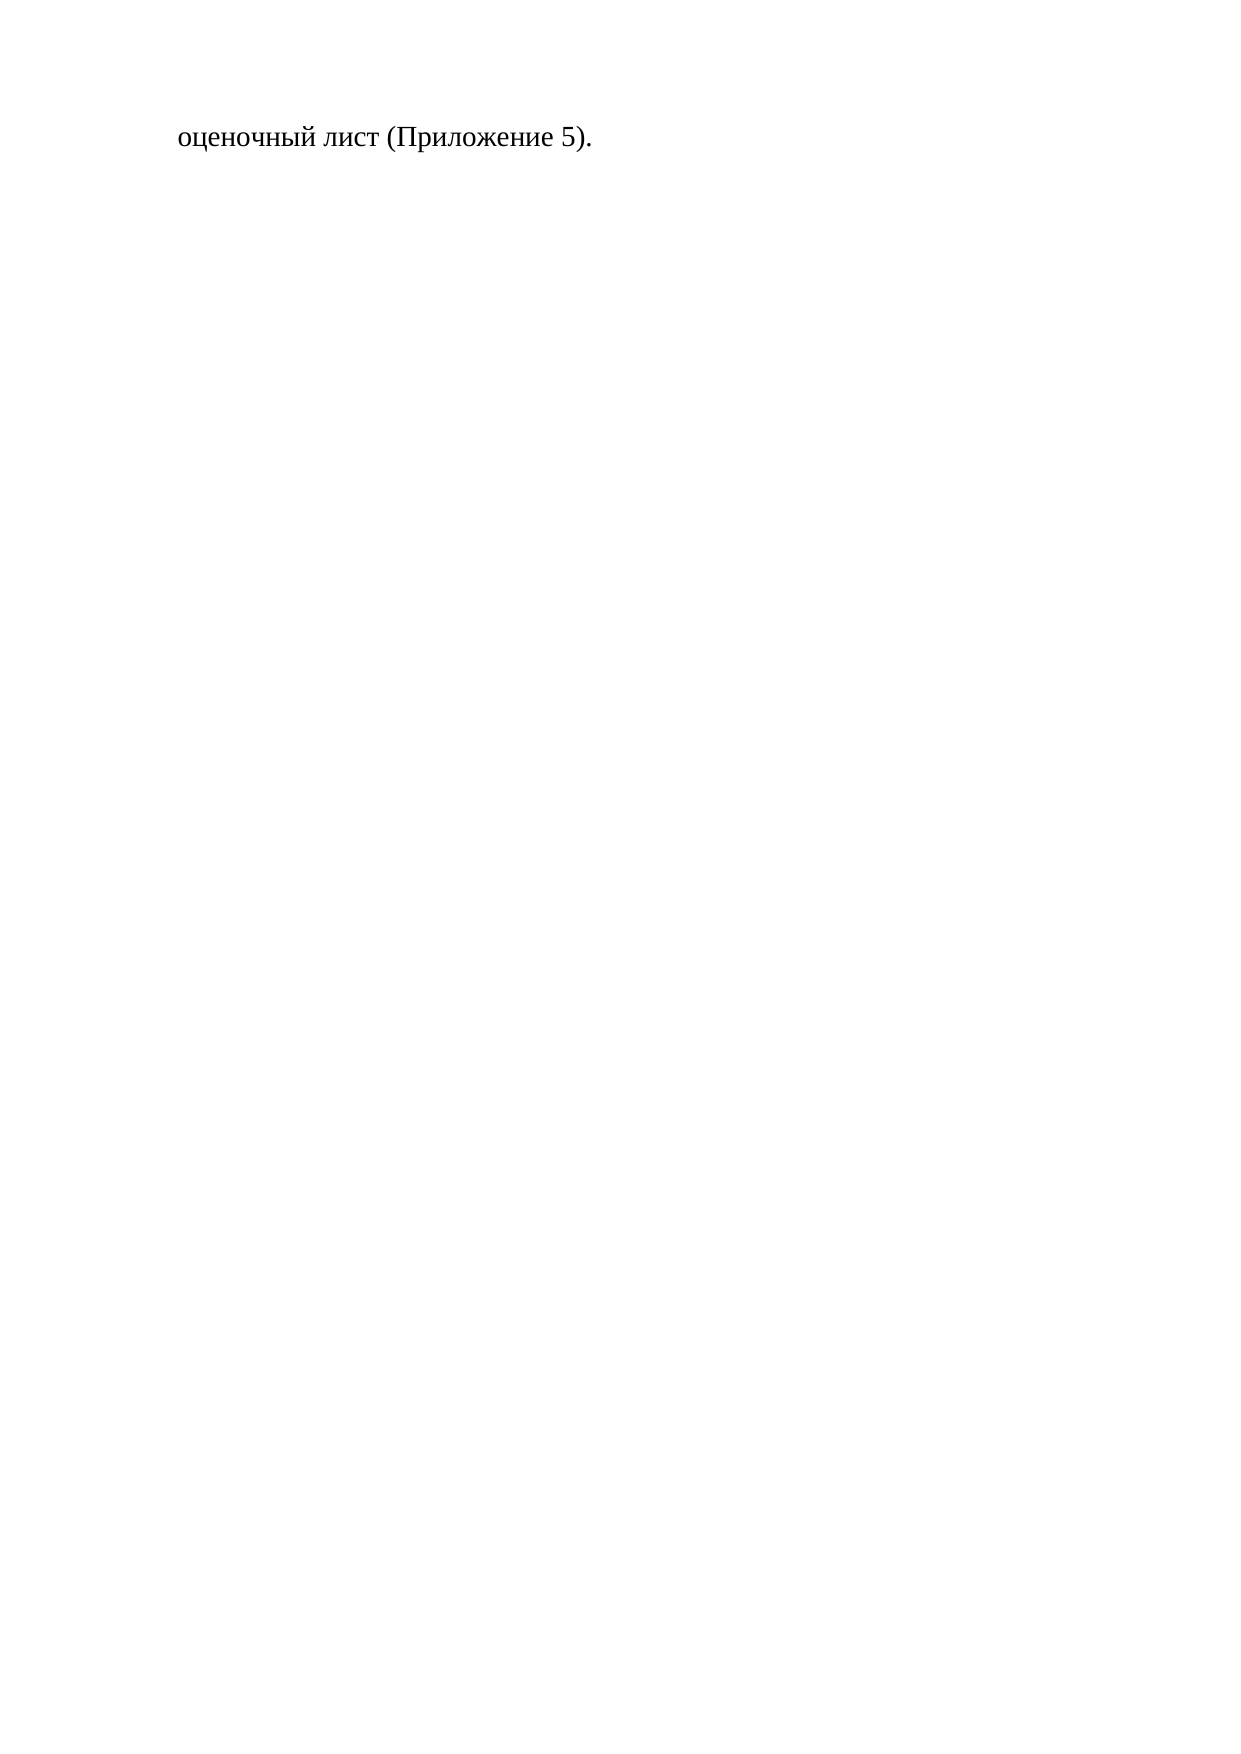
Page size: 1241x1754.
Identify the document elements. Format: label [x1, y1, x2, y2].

text [177, 119, 1152, 152]
